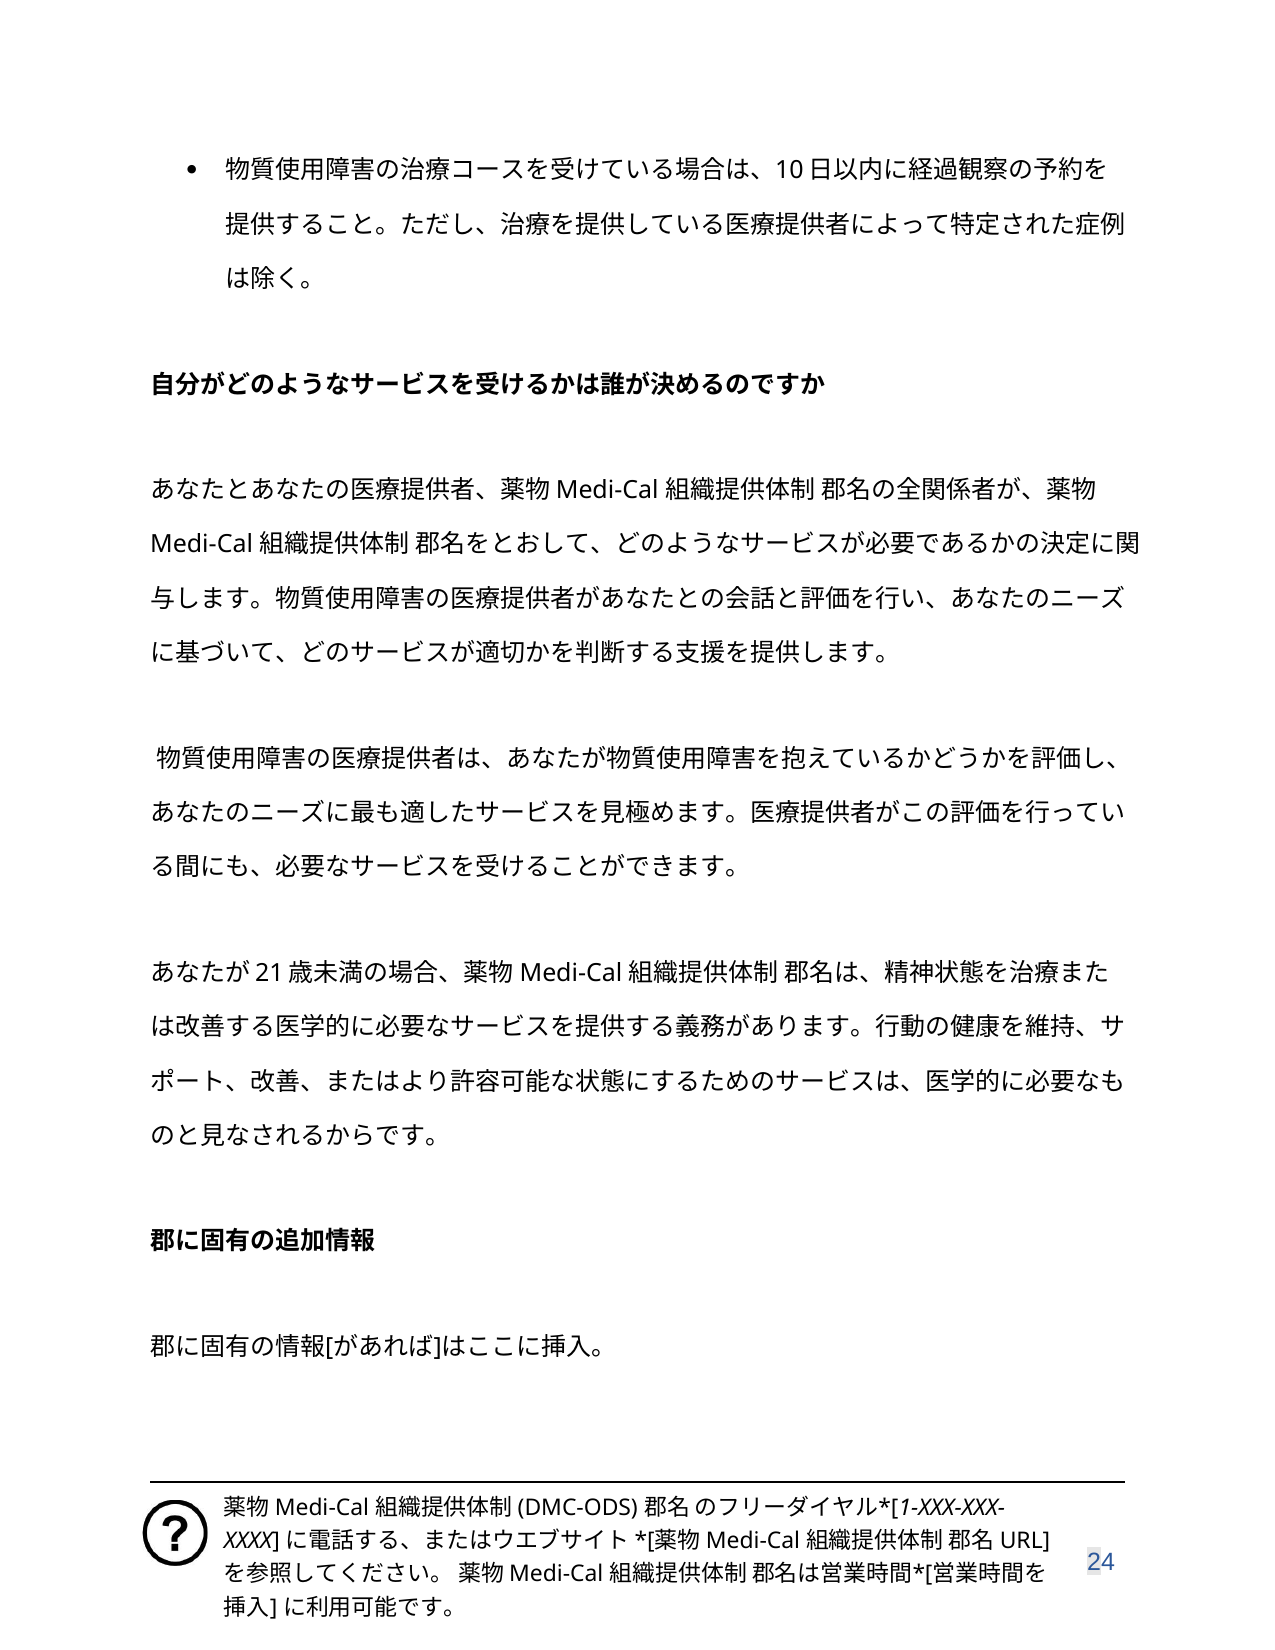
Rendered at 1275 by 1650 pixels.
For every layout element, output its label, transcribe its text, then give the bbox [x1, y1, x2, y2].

picture [142, 1500, 208, 1566]
text 自分がどのようなサービスを受けるかは誰が決めるのですか [150, 364, 1125, 400]
text あなたが21歳未満の場合、薬物 Medi-Cal 組織提供体制 郡名は、精神状態を治療または改善する医学的に必要なサービスを提供する義務があります。行動の健康を維持、サポート、改善、またはより許容可能な状態にするためのサービスは、医学的に必要なものと見なされるからです。 [150, 952, 1125, 1152]
text 郡に固有の情報[があれば]はここに挿入。 [150, 1326, 1125, 1362]
list 物質使用障害の治療コースを受けている場合は、10日以内に経過観察の予約を提供すること。ただし、治療を提供している医療提供者によって特定された症例は除く。 [187, 150, 1125, 295]
text 郡に固有の追加情報 [150, 1221, 1125, 1257]
text 物質使用障害の医療提供者は、あなたが物質使用障害を抱えているかどうかを評価し、あなたのニーズに最も適したサービスを見極めます。医療提供者がこの評価を行っている間にも、必要なサービスを受けることができます。 [150, 738, 1134, 883]
text あなたとあなたの医療提供者、薬物 Medi-Cal 組織提供体制 郡名の全関係者が、薬物 Medi-Cal 組織提供体制 郡名をとおして、どのようなサービスが必要であるかの決定に関与します。物質使用障害の医療提供者があなたとの会話と評価を行い、あなたのニーズに基づいて、どのサービスが適切かを判断する支援を提供します。 [150, 469, 1144, 669]
